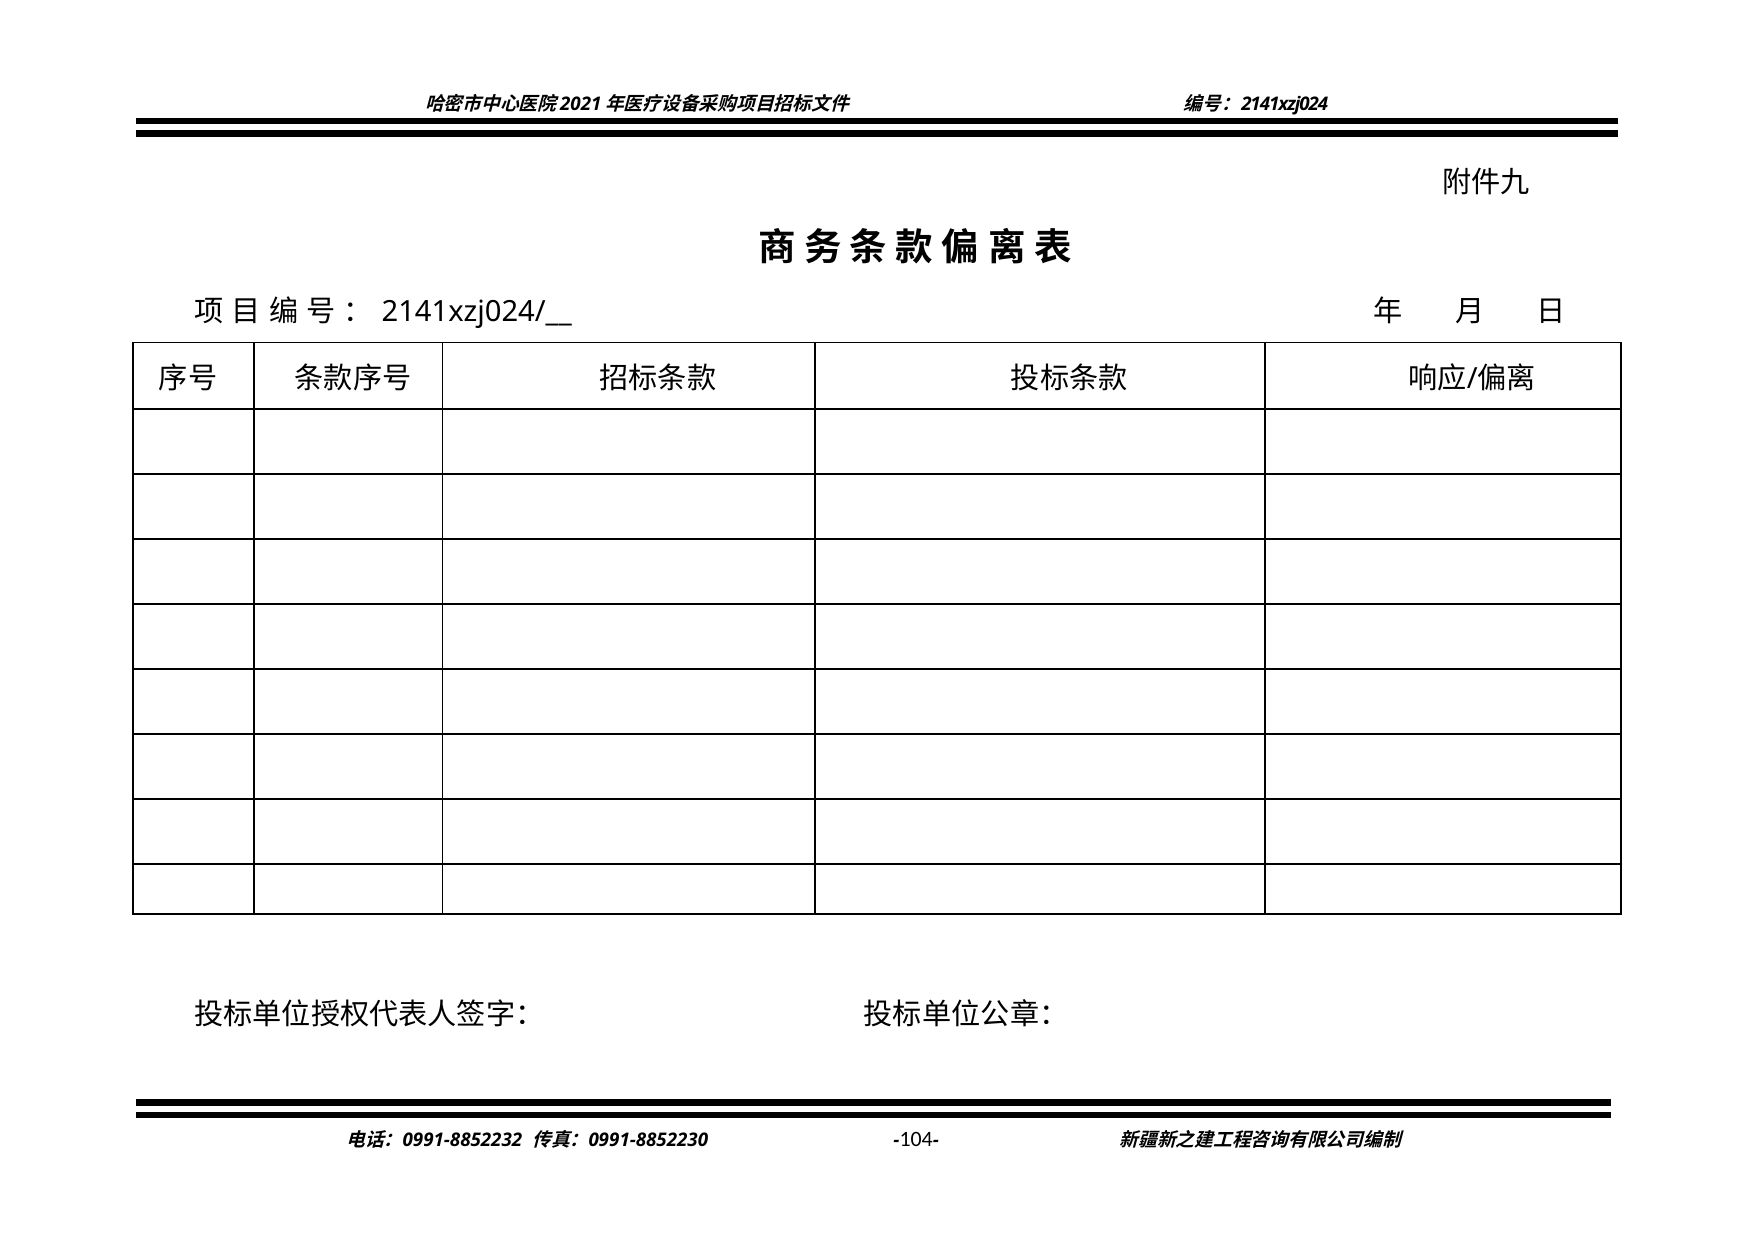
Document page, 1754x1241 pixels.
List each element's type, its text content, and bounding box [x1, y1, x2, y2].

table_cell [816, 540, 1264, 603]
table_header 投标条款 [816, 343, 1264, 408]
table_cell [443, 475, 814, 538]
table_cell [1266, 800, 1620, 863]
table_cell [816, 410, 1264, 473]
table_cell [134, 865, 253, 913]
table_cell [443, 865, 814, 913]
table_cell [443, 540, 814, 603]
table_cell [816, 605, 1264, 668]
table_cell [816, 865, 1264, 913]
table_cell [1266, 410, 1620, 473]
table_cell [134, 735, 253, 798]
table_cell [134, 800, 253, 863]
table_cell [443, 410, 814, 473]
table_cell [255, 670, 442, 733]
table_cell [255, 865, 442, 913]
table_header 招标条款 [443, 343, 814, 408]
table_cell [1266, 865, 1620, 913]
table_cell [1266, 475, 1620, 538]
table_cell [255, 800, 442, 863]
text 商 务 条 款 偏 离 表 [136, 212, 1618, 277]
table_cell [443, 605, 814, 668]
table_cell [255, 735, 442, 798]
table_cell [816, 670, 1264, 733]
table_cell [134, 670, 253, 733]
table_header 响应/偏离 [1266, 343, 1620, 408]
table_cell [1266, 670, 1620, 733]
table_header 序号 [134, 343, 253, 408]
table_cell [443, 800, 814, 863]
table_cell [255, 605, 442, 668]
table_cell [1266, 735, 1620, 798]
text 项目编号：2141xzj024/__ 年 月 日 [136, 277, 1581, 342]
table_cell [134, 475, 253, 538]
table_cell [255, 540, 442, 603]
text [136, 147, 1529, 212]
table_cell [443, 735, 814, 798]
table_cell [134, 410, 253, 473]
table_header 条款序号 [255, 343, 442, 408]
table_cell [816, 475, 1264, 538]
table_cell [255, 475, 442, 538]
table_cell [816, 800, 1264, 863]
table_cell [134, 540, 253, 603]
text 投标单位授权代表人签字： 投标单位公章： [136, 979, 1617, 1044]
table_cell [1266, 605, 1620, 668]
table_cell [443, 670, 814, 733]
table_cell [1266, 540, 1620, 603]
table_cell [134, 605, 253, 668]
table_cell [255, 410, 442, 473]
table_cell [816, 735, 1264, 798]
